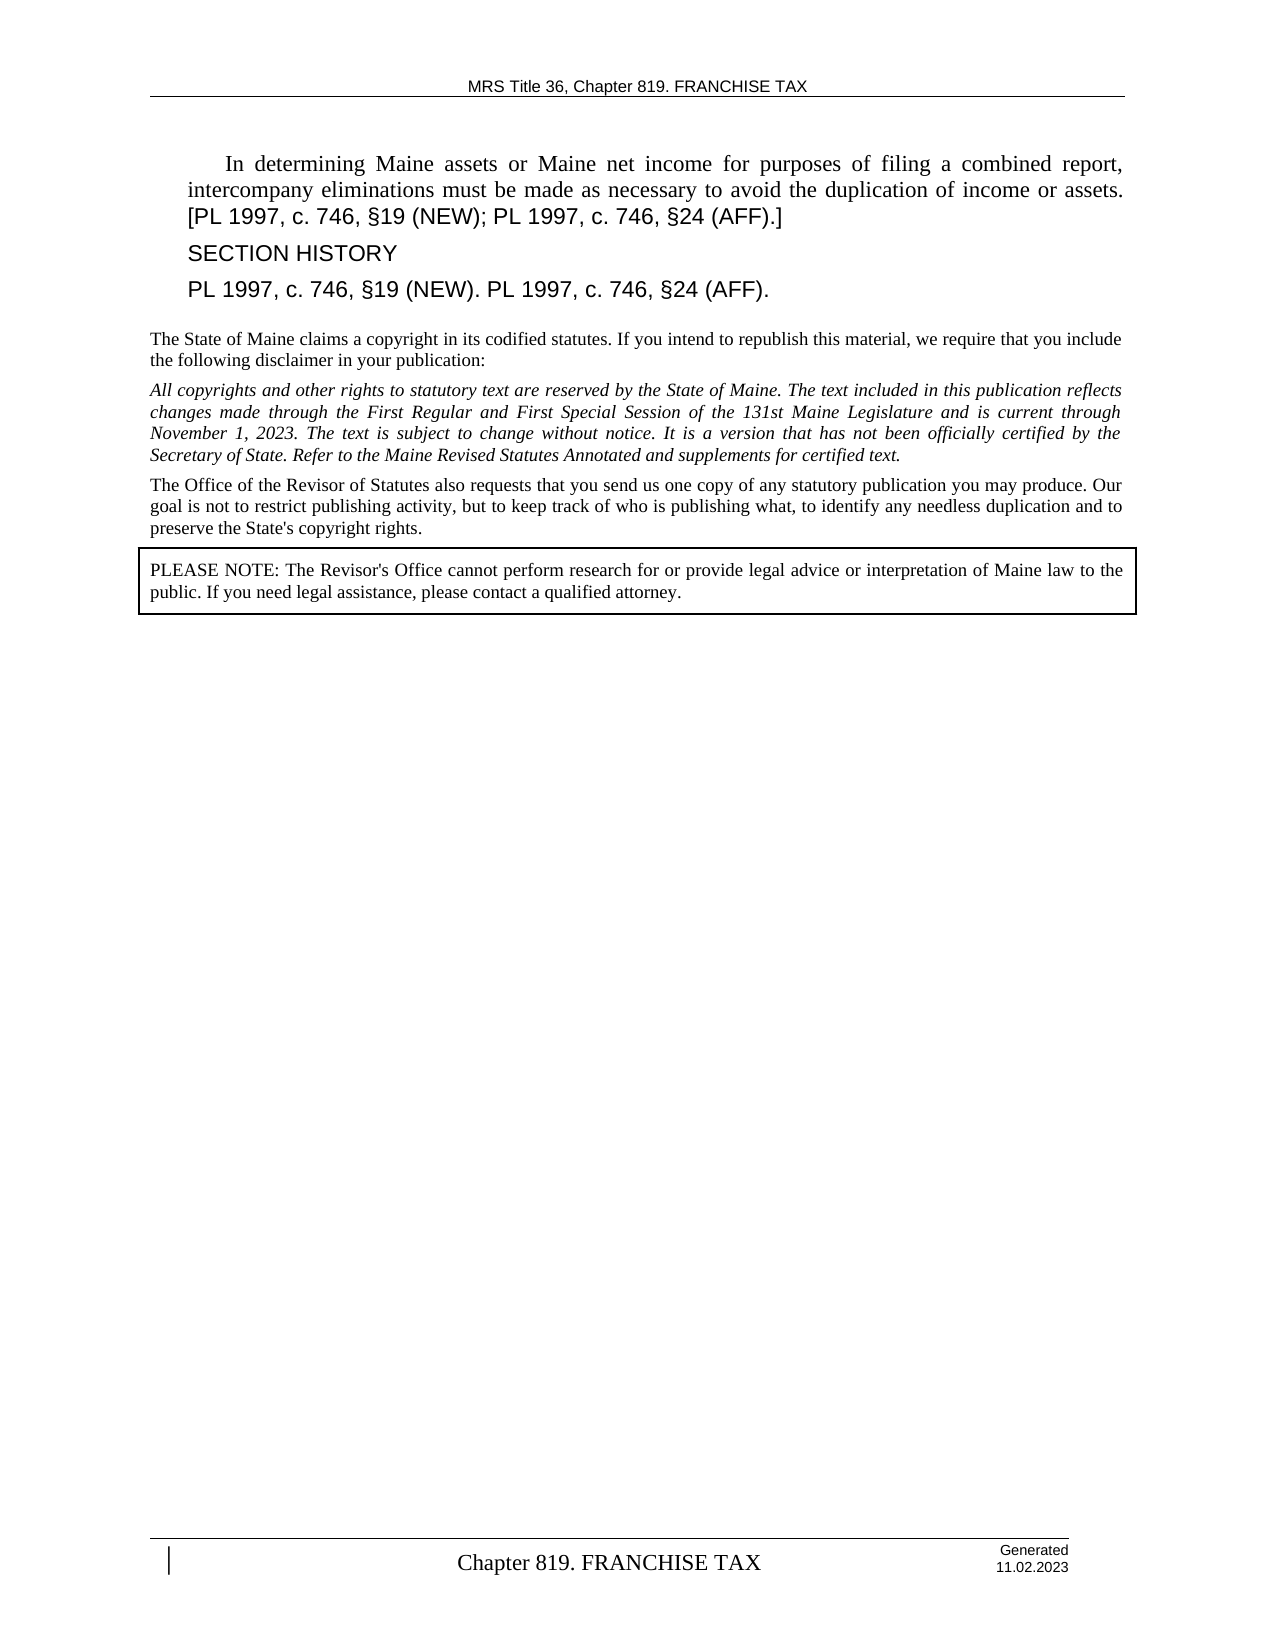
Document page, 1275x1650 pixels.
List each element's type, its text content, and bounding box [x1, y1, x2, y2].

text In determining Maine assets or Maine net income for purposes of filing a combined report, intercompany eliminations must be made as necessary to avoid the duplication of income or assets. [PL 1997, c. 746, §19 (NEW); PL 1997, c. 746, §24 (AFF).] [187, 150, 1125, 229]
text The Office of the Revisor of Statutes also requests that you send us one copy of any statutory publication you may produce. Our goal is not to restrict publishing activity, but to keep track of who is publishing what, to identify any needless duplication and to preserve the State's copyright rights. [150, 474, 1125, 538]
text SECTION HISTORY [187, 239, 1125, 266]
text PLEASE NOTE: The Revisor's Office cannot perform research for or provide legal advice or interpretation of Maine law to the public. If you need legal assistance, please contact a qualified attorney. [140, 549, 1135, 613]
text PL 1997, c. 746, §19 (NEW). PL 1997, c. 746, §24 (AFF). [187, 276, 1125, 303]
text The State of Maine claims a copyright in its codified statutes. If you intend to republish this material, we require that you include the following disclaimer in your publication: [150, 328, 1125, 371]
text All copyrights and other rights to statutory text are reserved by the State of Maine. The text included in this publication reflects changes made through the First Regular and First Special Session of the 131st Maine Legislature and is current through November 1, 2023 . The text is subject to change without notice. It is a version that has not been officially certified by the Secretary of State. Refer to the Maine Revised Statutes Annotated and supplements for certified text. [150, 379, 1125, 465]
